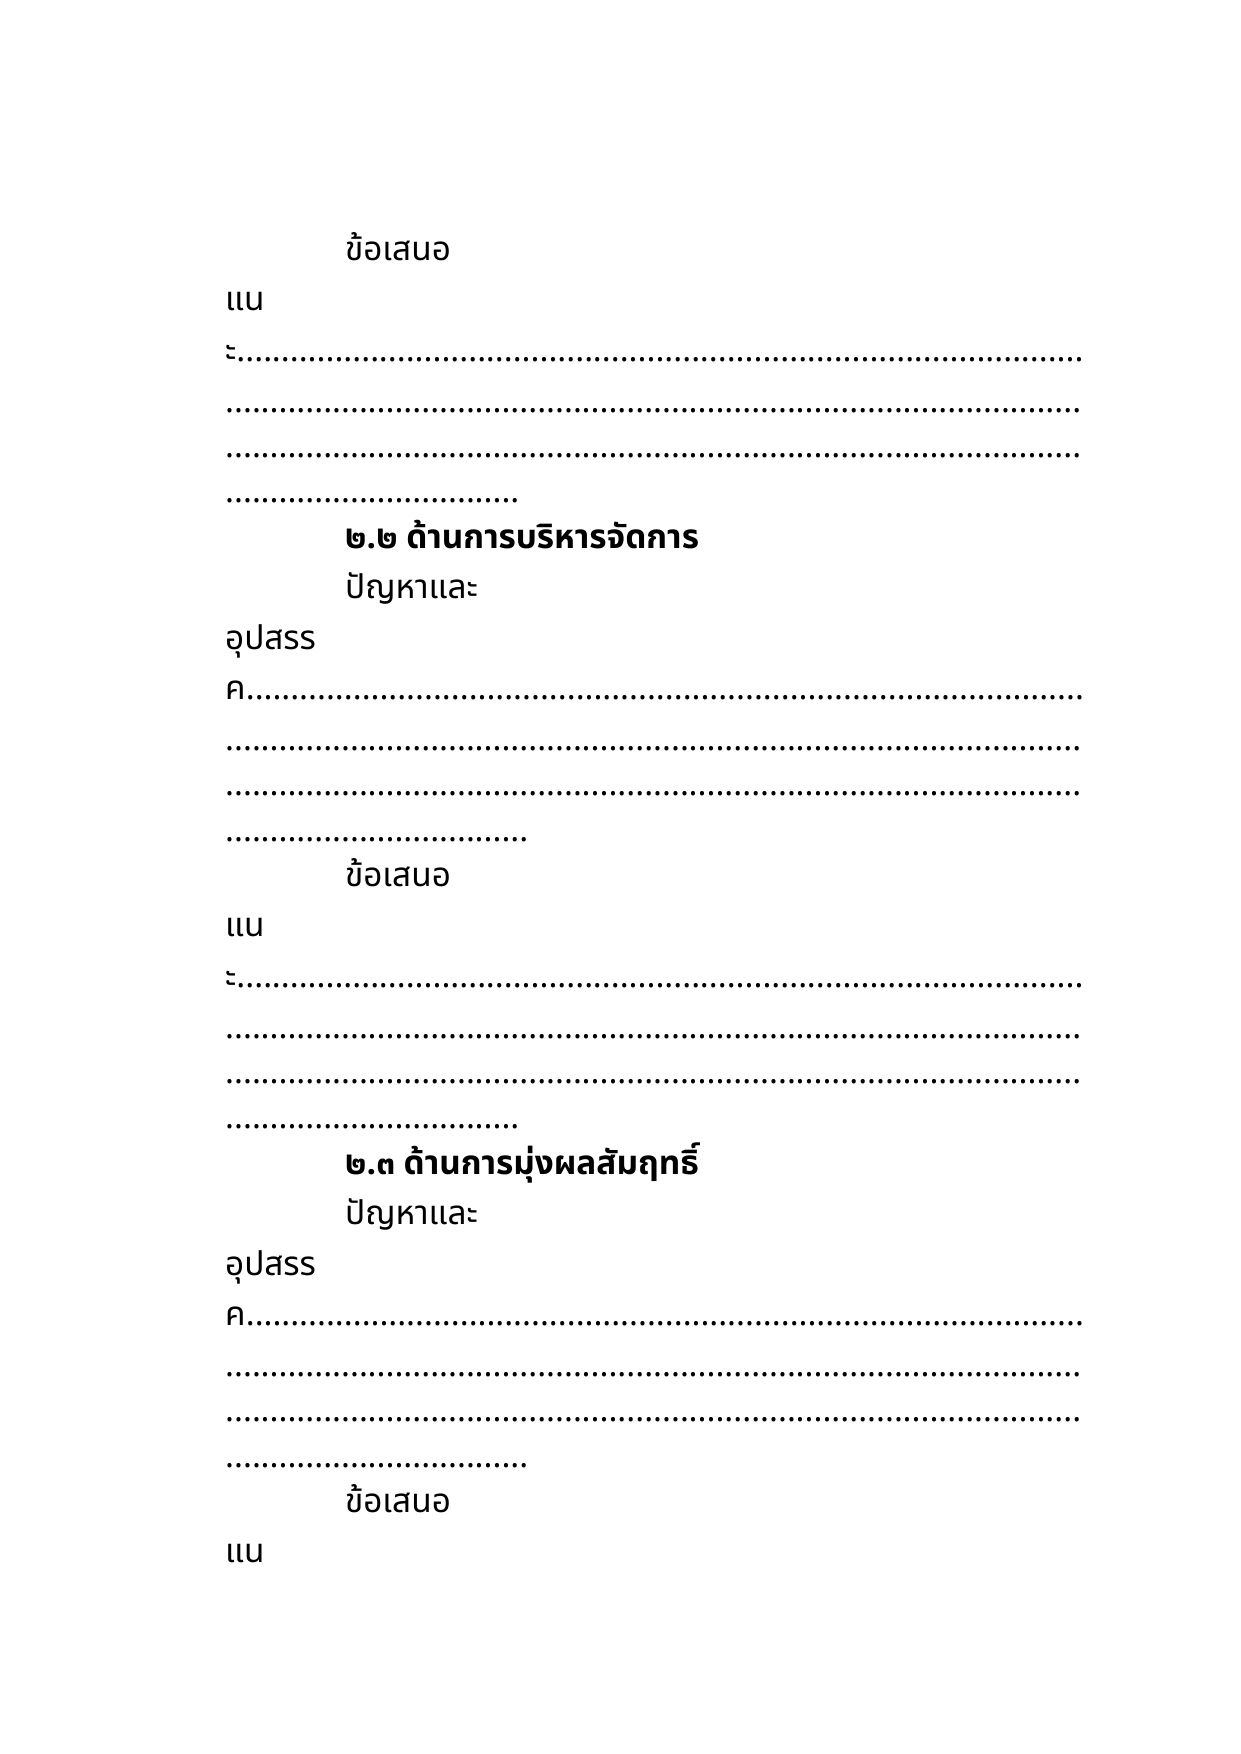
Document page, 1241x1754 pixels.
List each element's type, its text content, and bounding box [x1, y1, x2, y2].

text ๒.๓ ด้านการมุ่งผลสัมฤทธิ์ [225, 1139, 1090, 1189]
text ปัญหาและอุปสรรค................................................................................................................................................................................................................................................................................................................................ [225, 1189, 1090, 1477]
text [225, 1477, 1090, 1578]
text ๒.๒ ด้านการบริหารจัดการ [225, 513, 1090, 563]
text ปัญหาและอุปสรรค................................................................................................................................................................................................................................................................................................................................ [225, 563, 1090, 851]
